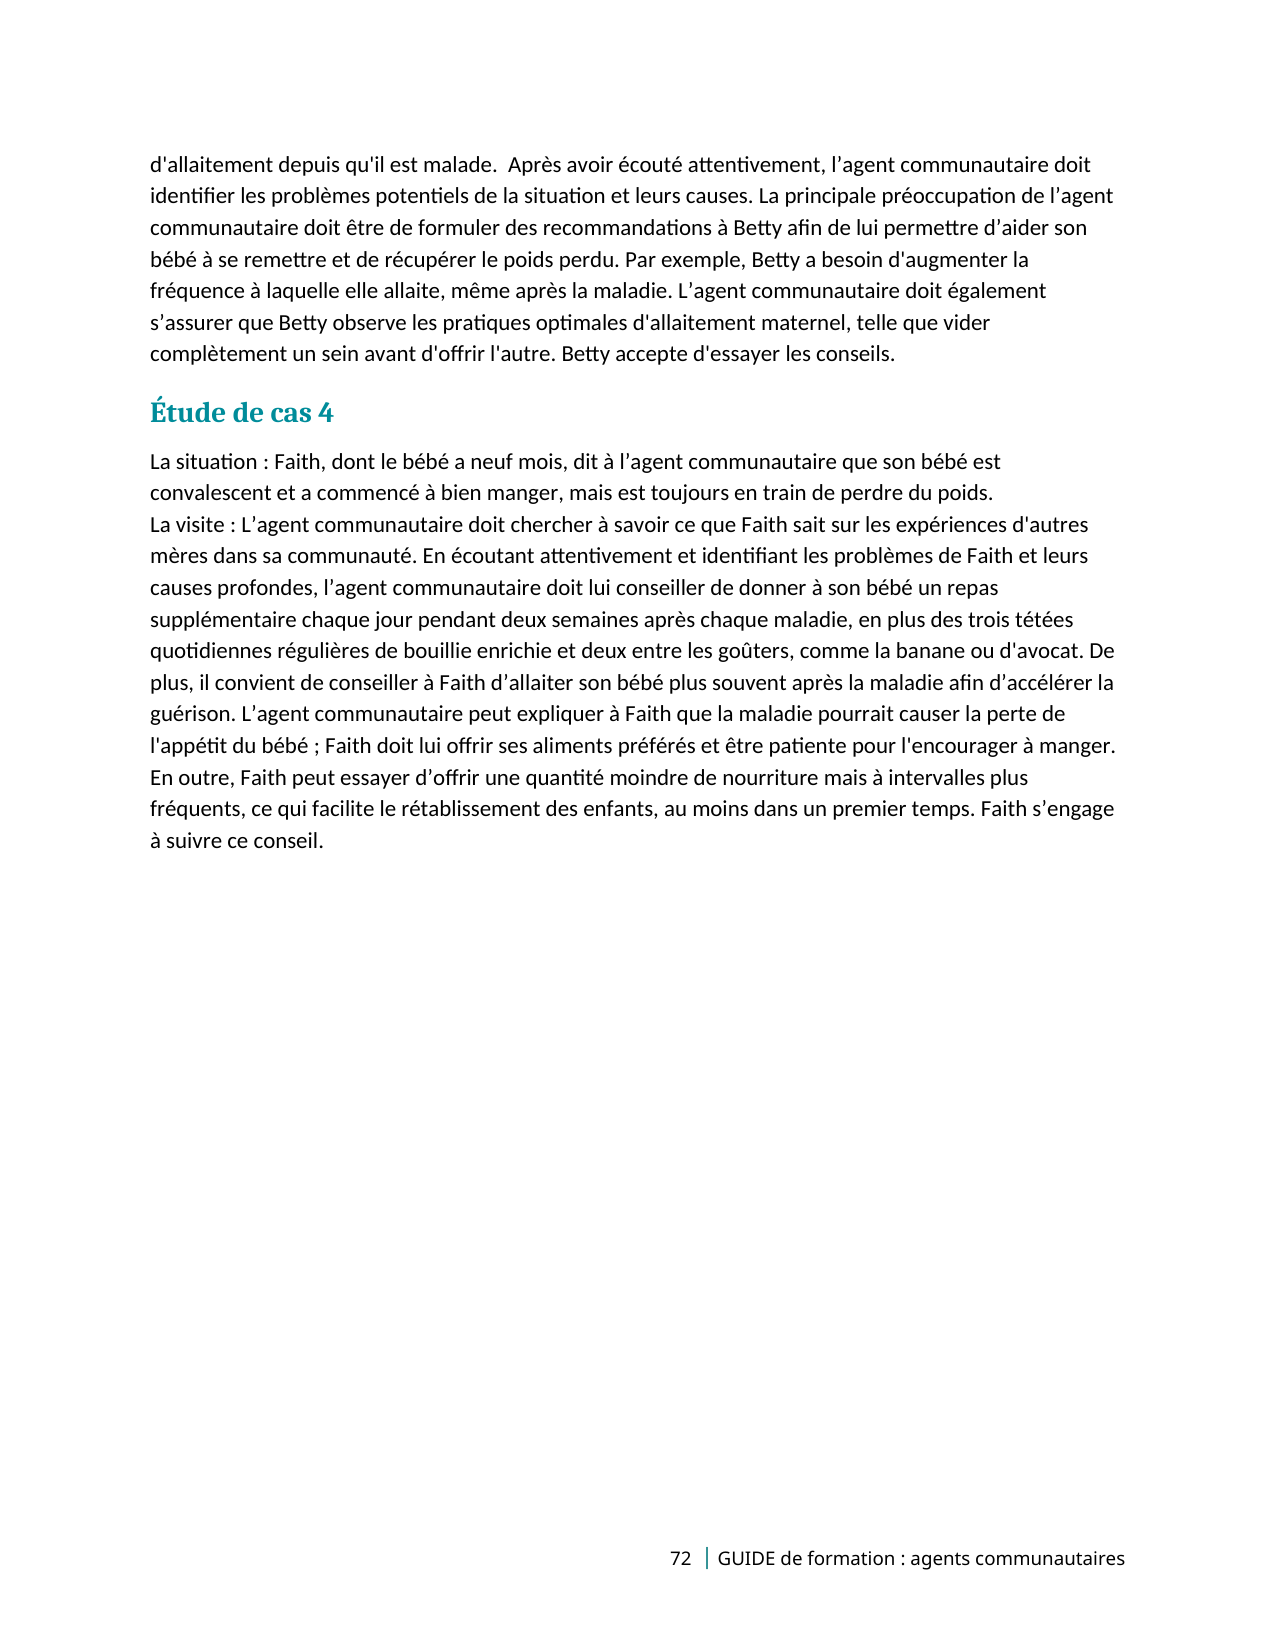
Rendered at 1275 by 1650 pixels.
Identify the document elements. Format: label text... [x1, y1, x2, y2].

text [150, 150, 1125, 367]
text La situation : Faith, dont le bébé a neuf mois, dit à l’agent communautaire que son bébé est convalescent et a commencé à bien manger, mais est toujours en train de perdre du poids. La visite : L’agent communautaire doit chercher à savoir ce que Faith sait sur les expériences d'autres mères dans sa communauté. En écoutant attentivement et identifiant les problèmes de Faith et leurs causes profondes, l’agent communautaire doit lui conseiller de donner à son bébé un repas supplémentaire chaque jour pendant deux semaines après chaque maladie, en plus des trois tétées quotidiennes régulières de bouillie enrichie et deux entre les goûters, comme la banane ou d'avocat. De plus, il convient de conseiller à Faith d’allaiter son bébé plus souvent après la maladie afin d’accélérer la guérison. L’agent communautaire peut expliquer à Faith que la maladie pourrait causer la perte de l'appétit du bébé ; Faith doit lui offrir ses aliments préférés et être patiente pour l'encourager à manger. En outre, Faith peut essayer d’offrir une quantité moindre de nourriture mais à intervalles plus fréquents, ce qui facilite le rétablissement des enfants, au moins dans un premier temps. Faith s’engage à suivre ce conseil. [150, 447, 1125, 854]
text Étude de cas 4 [150, 396, 1125, 429]
